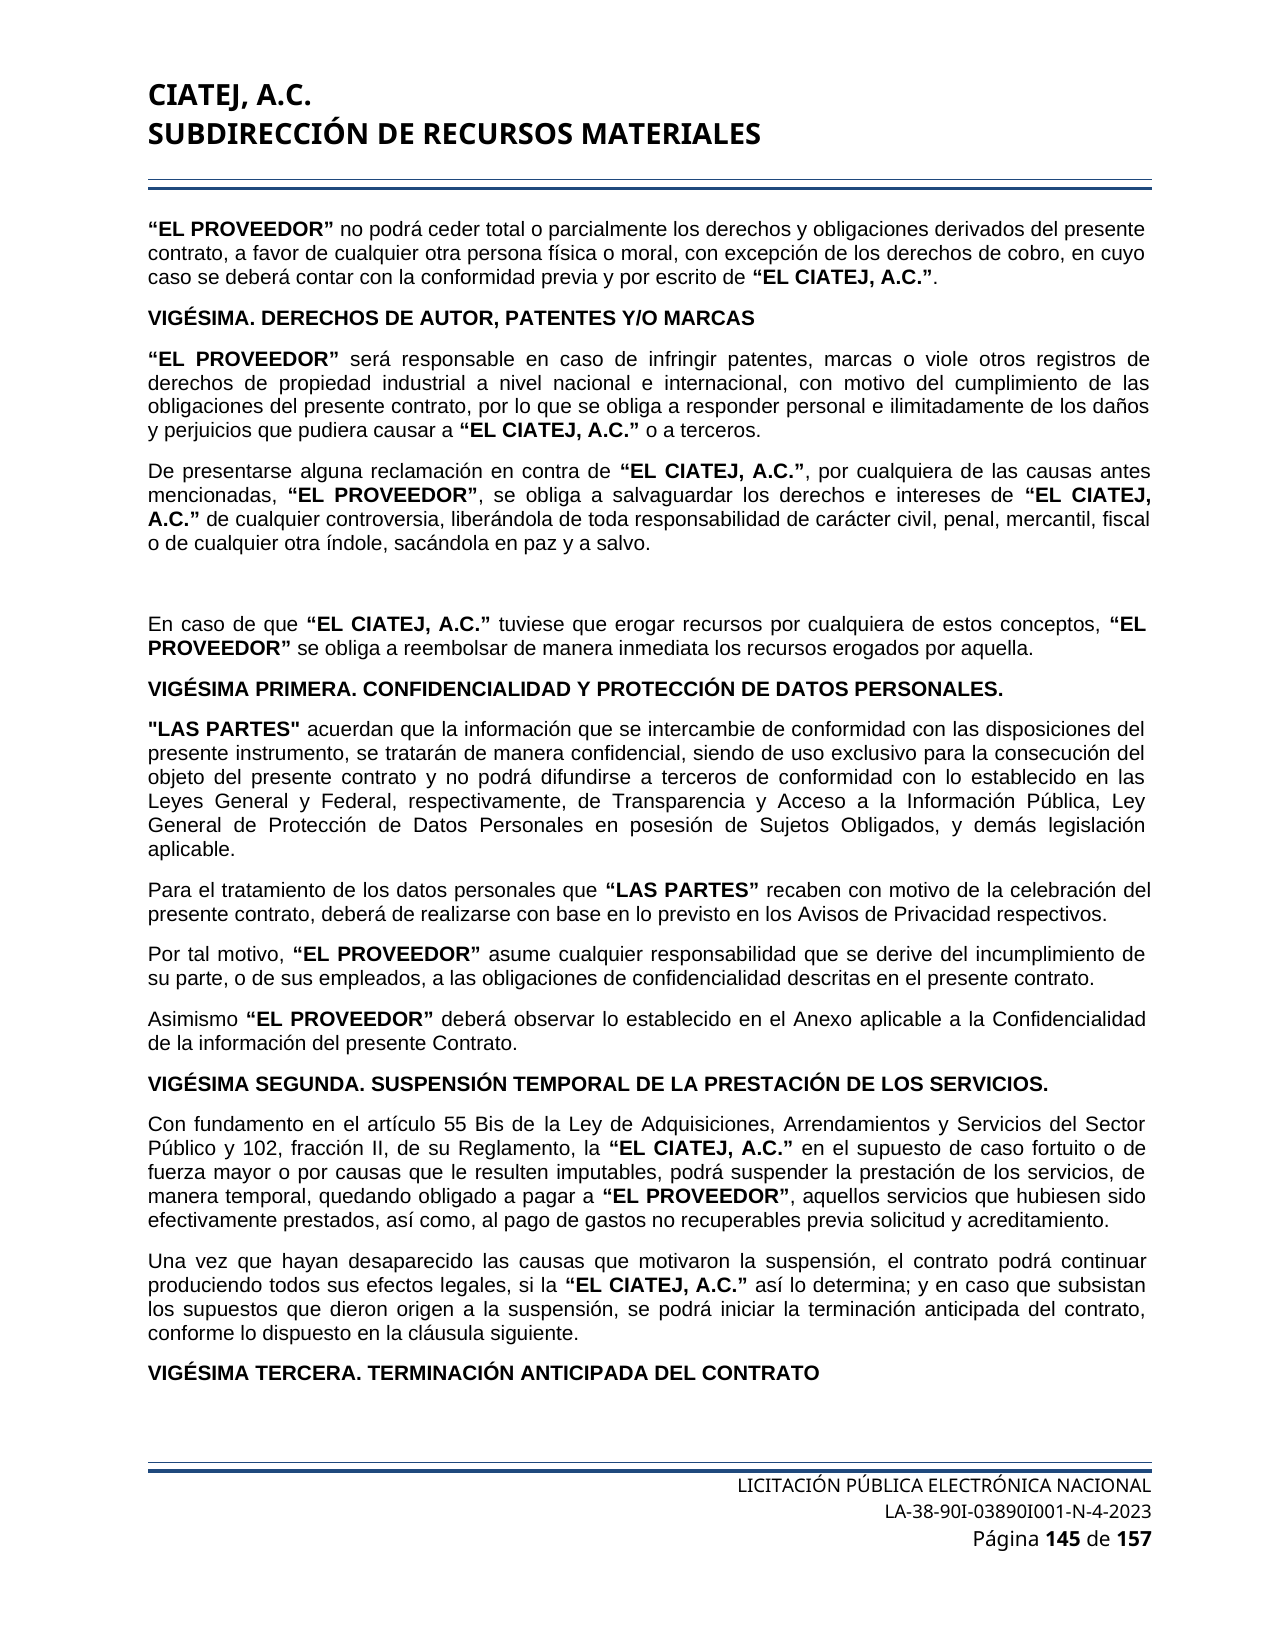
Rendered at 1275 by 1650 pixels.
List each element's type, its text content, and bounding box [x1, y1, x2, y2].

text Por tal motivo, “EL PROVEEDOR” asume cualquier responsabilidad que se derive del incumplimiento de su parte, o de sus empleados, a las obligaciones de confidencialidad descritas en el presente contrato. [148, 942, 1147, 990]
text “EL PROVEEDOR” será responsable en caso de infringir patentes, marcas o viole otros registros de derechos de propiedad industrial a nivel nacional e internacional, con motivo del cumplimiento de las obligaciones del presente contrato, por lo que se obliga a responder personal e ilimitadamente de los daños y perjuicios que pudiera causar a “EL CIATEJ, A.C.” o a terceros. [148, 346, 1152, 442]
text De presentarse alguna reclamación en contra de “EL CIATEJ, A.C.”, por cualquiera de las causas antes mencionadas, “EL PROVEEDOR”, se obliga a salvaguardar los derechos e intereses de “EL CIATEJ, A.C.” de cualquier controversia, liberándola de toda responsabilidad de carácter civil, penal, mercantil, fiscal o de cualquier otra índole, sacándola en paz y a salvo. [148, 459, 1152, 555]
text "LAS PARTES" acuerdan que la información que se intercambie de conformidad con las disposiciones del presente instrumento, se tratarán de manera confidencial, siendo de uso exclusivo para la consecución del objeto del presente contrato y no podrá difundirse a terceros de conformidad con lo establecido en las Leyes General y Federal, respectivamente, de Transparencia y Acceso a la Información Pública, Ley General de Protección de Datos Personales en posesión de Sujetos Obligados, y demás legislación aplicable. [148, 717, 1147, 861]
text Una vez que hayan desaparecido las causas que motivaron la suspensión, el contrato podrá continuar produciendo todos sus efectos legales, si la “EL CIATEJ, A.C.” así lo determina; y en caso que subsistan los supuestos que dieron origen a la suspensión, se podrá iniciar la terminación anticipada del contrato, conforme lo dispuesto en la cláusula siguiente. [148, 1248, 1147, 1344]
text VIGÉSIMA TERCERA. TERMINACIÓN ANTICIPADA DEL CONTRATO [148, 1361, 1152, 1385]
text VIGÉSIMA. DERECHOS DE AUTOR, PATENTES Y/O MARCAS [148, 306, 1152, 330]
text Para el tratamiento de los datos personales que “LAS PARTES” recaben con motivo de la celebración del presente contrato, deberá de realizarse con base en lo previsto en los Avisos de Privacidad respectivos. [148, 878, 1152, 926]
text Asimismo “EL PROVEEDOR” deberá observar lo establecido en el Anexo aplicable a la Confidencialidad de la información del presente Contrato. [148, 1007, 1147, 1055]
text “EL PROVEEDOR” no podrá ceder total o parcialmente los derechos y obligaciones derivados del presente contrato, a favor de cualquier otra persona física o moral, con excepción de los derechos de cobro, en cuyo caso se deberá contar con la conformidad previa y por escrito de “EL CIATEJ, A.C.”. [148, 217, 1146, 289]
text Con fundamento en el artículo 55 Bis de la Ley de Adquisiciones, Arrendamientos y Servicios del Sector Público y 102, fracción II, de su Reglamento, la “EL CIATEJ, A.C.” en el supuesto de caso fortuito o de fuerza mayor o por causas que le resulten imputables, podrá suspender la prestación de los servicios, de manera temporal, quedando obligado a pagar a “EL PROVEEDOR”, aquellos servicios que hubiesen sido efectivamente prestados, así como, al pago de gastos no recuperables previa solicitud y acreditamiento. [148, 1112, 1147, 1232]
text VIGÉSIMA PRIMERA. CONFIDENCIALIDAD Y PROTECCIÓN DE DATOS PERSONALES. [148, 677, 1147, 701]
text En caso de que “EL CIATEJ, A.C.” tuviese que erogar recursos por cualquiera de estos conceptos, “EL PROVEEDOR” se obliga a reembolsar de manera inmediata los recursos erogados por aquella. [148, 612, 1146, 660]
text VIGÉSIMA SEGUNDA. SUSPENSIÓN TEMPORAL DE LA PRESTACIÓN DE LOS SERVICIOS. [148, 1071, 1152, 1095]
